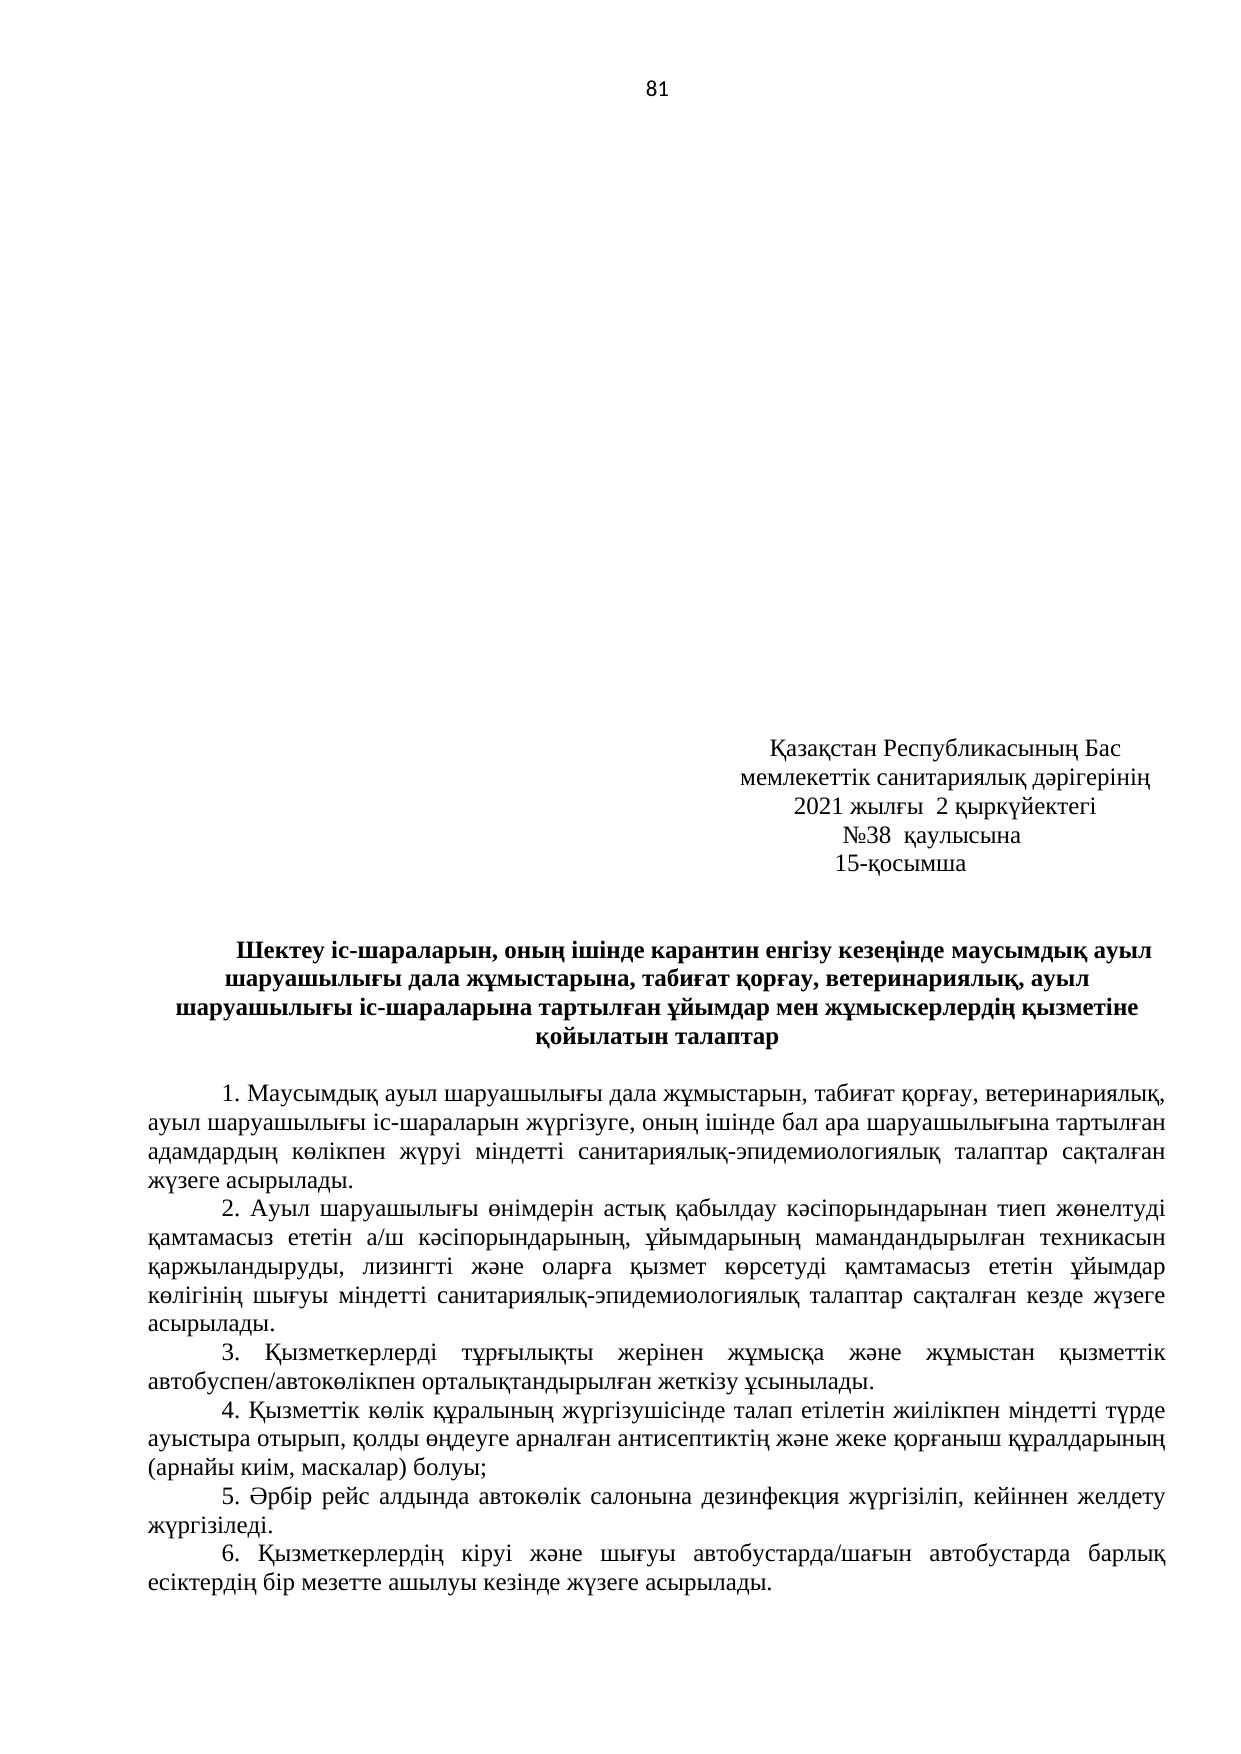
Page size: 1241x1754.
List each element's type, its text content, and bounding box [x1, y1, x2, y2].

text 6. Қызметкерлердің кіруі және шығуы автобустарда/шағын автобустарда барлық есіктердің бір мезетте ашылуы кезінде жүзеге асырылады. [148, 1538, 1167, 1596]
text 2. Ауыл шаруашылығы өнімдерін астық қабылдау кәсіпорындарынан тиеп жөнелтуді қамтамасыз ететін а/ш кәсіпорындарының, ұйымдарының мамандандырылған техникасын қаржыландыруды, лизингті және оларға қызмет көрсетуді қамтамасыз ететін ұйымдар көлігінің шығуы міндетті санитариялық-эпидемиологиялық талаптар сақталған кезде жүзеге асырылады. [148, 1193, 1167, 1337]
text 5. Әрбір рейс алдында автокөлік салонына дезинфекция жүргізіліп, кейіннен желдету жүргізіледі. [148, 1481, 1167, 1538]
text 3. Қызметкерлерді тұрғылықты жерінен жұмысқа және жұмыстан қызметтік автобуспен/автокөлікпен орталықтандырылған жеткізу ұсынылады. [148, 1337, 1167, 1395]
text 2021 жылғы 2 қыркүйектегі [724, 791, 1167, 820]
text 1. Маусымдық ауыл шаруашылығы дала жұмыстарын, табиғат қорғау, ветеринариялық, ауыл шаруашылығы іс-шараларын жүргізуге, оның ішінде бал ара шаруашылығына тартылған адамдардың көлікпен жүруі міндетті санитариялық-эпидемиологиялық талаптар сақталған жүзеге асырылады. [148, 1078, 1167, 1193]
text Шектеу іс-шараларын, оның ішінде карантин енгізу кезеңінде маусымдық ауыл шаруашылығы дала жұмыстарына, табиғат қорғау, ветеринариялық, ауыл шаруашылығы іс-шараларына тартылған ұйымдар мен жұмыскерлердің қызметіне қойылатын талаптар [148, 935, 1167, 1050]
text 15-қосымша [148, 848, 1167, 877]
text №38 қаулысына [148, 820, 1167, 848]
text Қазақстан Республикасының Бас мемлекеттік санитариялық дәрігерінің [724, 733, 1167, 791]
text 4. Қызметтік көлік құралының жүргізушісінде талап етілетін жиілікпен міндетті түрде ауыстыра отырып, қолды өңдеуге арналған антисептиктің және жеке қорғаныш құралдарының (арнайы киім, маскалар) болуы; [148, 1395, 1167, 1481]
